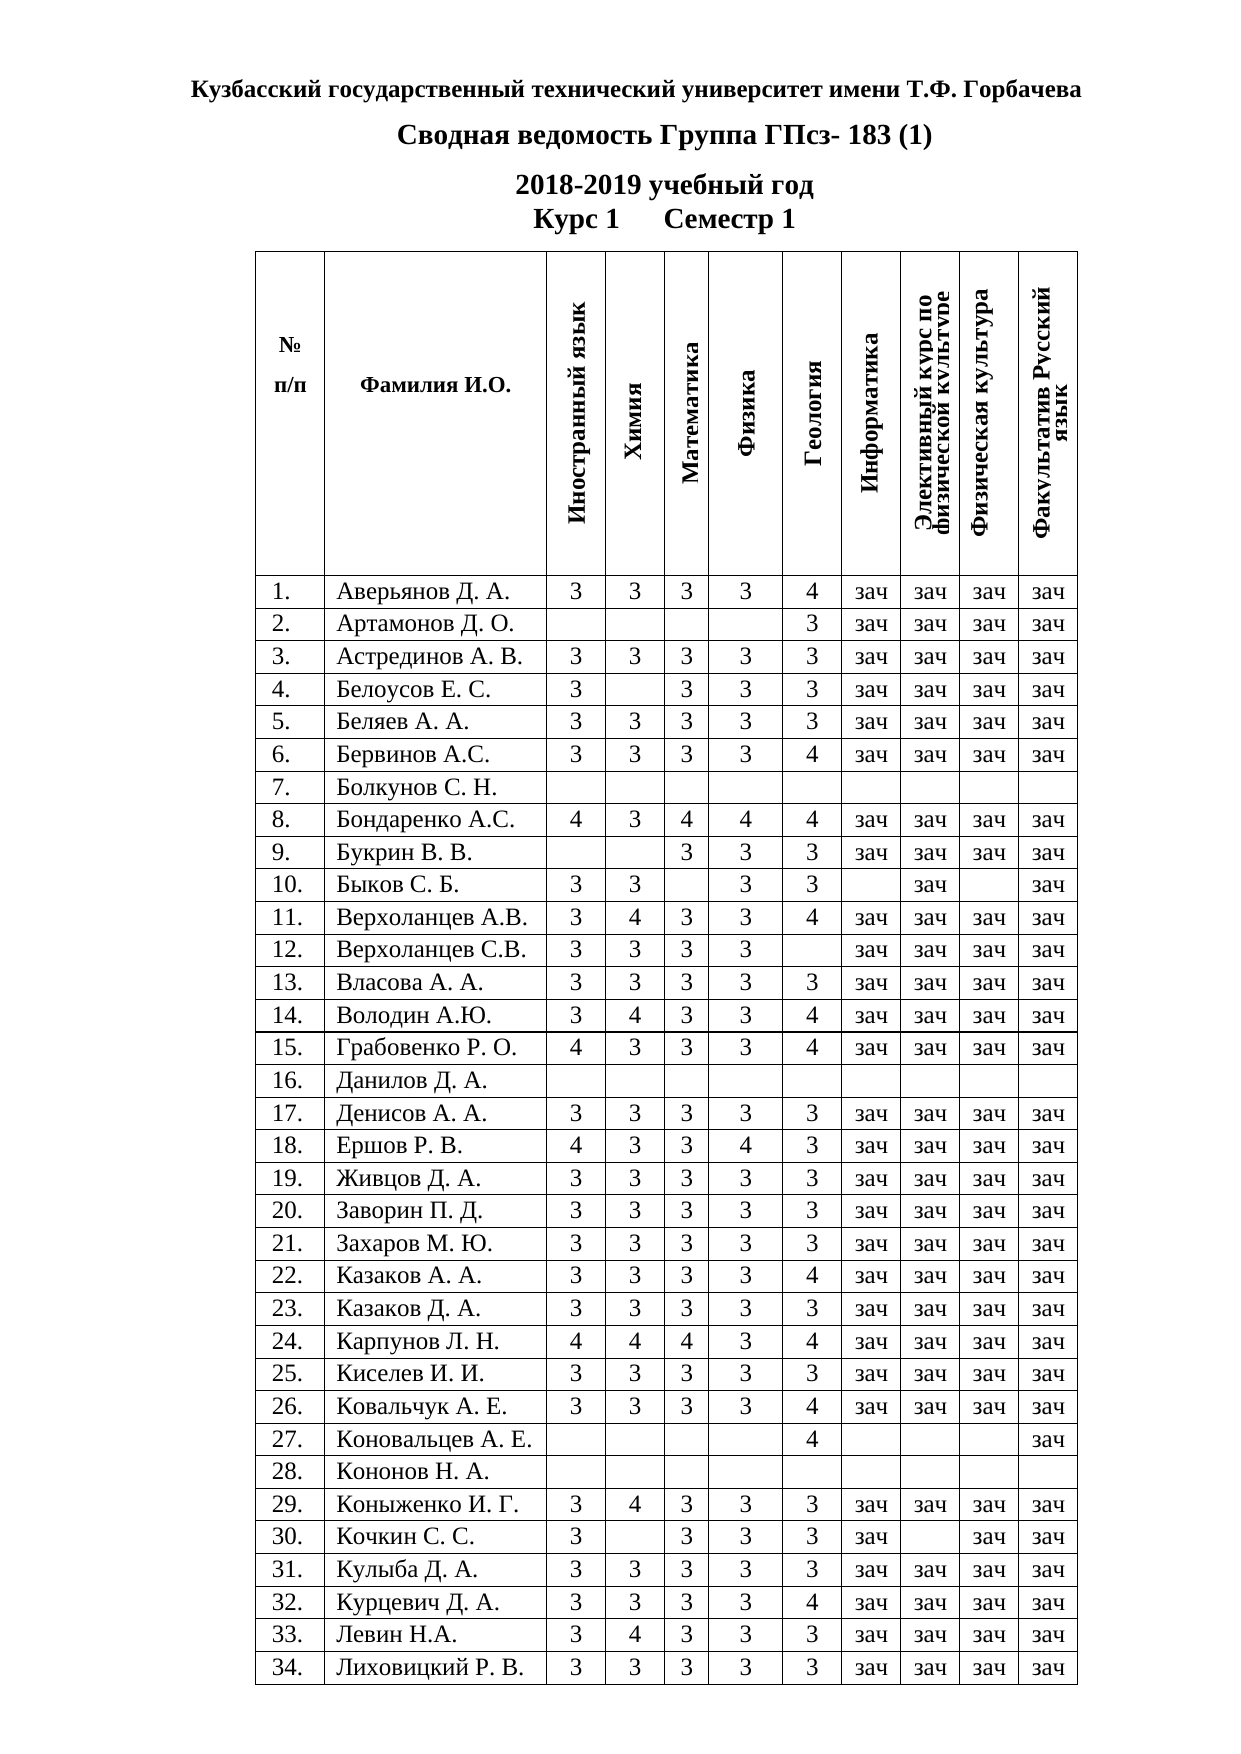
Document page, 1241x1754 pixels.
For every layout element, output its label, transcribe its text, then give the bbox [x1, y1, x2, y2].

table_cell [256, 1652, 324, 1683]
table_cell 3 [547, 641, 605, 673]
table_cell зач [960, 1587, 1018, 1618]
table_cell зач [901, 641, 959, 673]
table_cell зач [842, 1098, 900, 1129]
table_cell зач [842, 674, 900, 705]
table_cell 3 [547, 967, 605, 999]
table_cell зач [960, 1130, 1018, 1162]
table_cell 3 [783, 1619, 841, 1651]
table_cell 4 [783, 1587, 841, 1618]
table_cell зач [901, 1261, 959, 1292]
table_cell 3 [665, 1391, 708, 1423]
table_cell 4 [606, 1326, 664, 1357]
table_cell [606, 837, 664, 868]
table_cell зач [1019, 739, 1077, 771]
table_header Физика [709, 252, 782, 575]
table_cell зач [960, 706, 1018, 738]
table_cell зач [1019, 1228, 1077, 1259]
table_cell зач [842, 804, 900, 836]
table_cell 3 [547, 1098, 605, 1129]
table_cell зач [901, 804, 959, 836]
table_cell [709, 609, 782, 640]
table_header Факультатив Русский язык [1019, 252, 1077, 575]
table_cell 3 [709, 1619, 782, 1651]
table_cell 3 [709, 1326, 782, 1357]
table_cell 3 [665, 967, 708, 999]
table_cell зач [901, 609, 959, 640]
table_cell Денисов А. А. [325, 1098, 546, 1129]
table_cell [606, 772, 664, 803]
table_cell зач [1019, 1195, 1077, 1227]
table_cell зач [901, 1163, 959, 1194]
table_cell 3 [709, 837, 782, 868]
table_cell [709, 1065, 782, 1097]
table_cell 4 [783, 576, 841, 607]
table_cell зач [1019, 1163, 1077, 1194]
table_cell 4 [783, 1033, 841, 1064]
table_cell 3 [783, 706, 841, 738]
table_cell 3 [547, 1293, 605, 1325]
table_cell зач [901, 1130, 959, 1162]
table_cell [256, 1065, 324, 1097]
table_cell [256, 576, 324, 607]
table_cell [783, 1065, 841, 1097]
table_cell 3 [547, 935, 605, 966]
table_cell 3 [665, 1228, 708, 1259]
table_cell 3 [665, 1521, 708, 1553]
table_cell 3 [547, 1652, 605, 1683]
table_cell зач [960, 1359, 1018, 1390]
table_header Физическая культура [960, 252, 1018, 575]
table_cell Беляев А. А. [325, 706, 546, 738]
table_cell 4 [783, 739, 841, 771]
table_cell зач [842, 706, 900, 738]
table_cell зач [960, 1228, 1018, 1259]
table_cell зач [842, 1130, 900, 1162]
table_cell Власова А. А. [325, 967, 546, 999]
table_cell зач [842, 1489, 900, 1520]
table_cell [256, 1033, 324, 1064]
table_cell зач [1019, 1261, 1077, 1292]
table_cell 3 [665, 902, 708, 933]
table_cell 3 [665, 1554, 708, 1586]
table_cell [842, 1424, 900, 1455]
table_cell [665, 869, 708, 901]
table_cell зач [901, 1098, 959, 1129]
table_cell зач [1019, 1424, 1077, 1455]
table_cell [256, 1521, 324, 1553]
text 2018-2019 учебный год [177, 167, 1152, 201]
table_cell 3 [665, 1619, 708, 1651]
table_cell 3 [665, 1098, 708, 1129]
table_cell зач [960, 1000, 1018, 1031]
table_cell зач [901, 706, 959, 738]
table_cell [256, 1228, 324, 1259]
table_cell Живцов Д. А. [325, 1163, 546, 1194]
table_cell 3 [709, 706, 782, 738]
table_cell [256, 1456, 324, 1488]
table_cell [256, 1000, 324, 1031]
table_cell [1019, 772, 1077, 803]
table_cell [901, 1521, 959, 1553]
table_header Геология [783, 252, 841, 575]
table_cell Болкунов С. Н. [325, 772, 546, 803]
table_cell [256, 869, 324, 901]
table_cell Курцевич Д. А. [325, 1587, 546, 1618]
table_cell зач [842, 1587, 900, 1618]
table_cell зач [1019, 1000, 1077, 1031]
table_cell зач [960, 739, 1018, 771]
table_cell Верхоланцев С.В. [325, 935, 546, 966]
table_cell 4 [547, 1130, 605, 1162]
table_cell Ковальчук А. Е. [325, 1391, 546, 1423]
table_cell зач [901, 1033, 959, 1064]
table_cell Ершов Р. В. [325, 1130, 546, 1162]
table_cell 3 [783, 1130, 841, 1162]
table_cell 4 [606, 902, 664, 933]
table_cell 3 [783, 1554, 841, 1586]
table_cell 3 [665, 1195, 708, 1227]
table_cell зач [960, 1489, 1018, 1520]
table_cell [256, 1195, 324, 1227]
table_header Иностранный язык [547, 252, 605, 575]
table_cell 3 [665, 1000, 708, 1031]
table_cell 3 [783, 1098, 841, 1129]
table_cell зач [901, 1489, 959, 1520]
table_cell 4 [709, 804, 782, 836]
table_cell Бондаренко А.С. [325, 804, 546, 836]
table_cell [256, 902, 324, 933]
table_cell 3 [709, 1228, 782, 1259]
table_cell 3 [547, 1587, 605, 1618]
table_cell 3 [606, 1293, 664, 1325]
table_cell [709, 772, 782, 803]
table_cell 4 [665, 804, 708, 836]
table_cell Астрединов А. В. [325, 641, 546, 673]
table_cell 3 [665, 674, 708, 705]
table_cell Левин Н.А. [325, 1619, 546, 1651]
table_cell [901, 1456, 959, 1488]
table_cell [547, 609, 605, 640]
table_cell [256, 804, 324, 836]
table_cell зач [901, 1619, 959, 1651]
table_cell зач [842, 1195, 900, 1227]
table_cell зач [960, 1098, 1018, 1129]
table_cell Коновальцев А. Е. [325, 1424, 546, 1455]
table_cell 3 [783, 1521, 841, 1553]
table_cell [256, 1359, 324, 1390]
table_cell 3 [665, 1293, 708, 1325]
table_cell [665, 1424, 708, 1455]
table_cell зач [960, 1391, 1018, 1423]
table_cell Букрин В. В. [325, 837, 546, 868]
table_cell 3 [709, 1652, 782, 1683]
table_header Химия [606, 252, 664, 575]
table_cell 3 [709, 1033, 782, 1064]
table_cell 3 [665, 1359, 708, 1390]
table_cell 3 [606, 1130, 664, 1162]
table_cell 3 [783, 674, 841, 705]
table_cell зач [842, 1293, 900, 1325]
table_cell 3 [606, 641, 664, 673]
table_cell 3 [606, 1652, 664, 1683]
table_cell 3 [665, 1163, 708, 1194]
table_cell 3 [606, 1261, 664, 1292]
table_cell 3 [547, 869, 605, 901]
table_cell зач [1019, 1554, 1077, 1586]
table_cell 3 [783, 1359, 841, 1390]
table_cell 4 [547, 1326, 605, 1357]
table_cell зач [960, 674, 1018, 705]
table_cell 4 [783, 1000, 841, 1031]
table_cell 3 [709, 1489, 782, 1520]
table_cell Кононов Н. А. [325, 1456, 546, 1488]
table_cell 3 [783, 1228, 841, 1259]
table_cell зач [842, 1391, 900, 1423]
table_cell зач [1019, 576, 1077, 607]
table_cell зач [1019, 1587, 1077, 1618]
table_cell зач [842, 1228, 900, 1259]
table_cell [256, 1293, 324, 1325]
table_cell [547, 837, 605, 868]
table_cell зач [1019, 609, 1077, 640]
table_cell 3 [665, 1652, 708, 1683]
table_cell зач [960, 576, 1018, 607]
table_cell [606, 609, 664, 640]
table_cell Кулыба Д. А. [325, 1554, 546, 1586]
table_cell 3 [606, 739, 664, 771]
table_cell зач [1019, 706, 1077, 738]
table_cell Быков С. Б. [325, 869, 546, 901]
table_cell [256, 706, 324, 738]
table_cell зач [842, 1163, 900, 1194]
table_cell Кочкин С. С. [325, 1521, 546, 1553]
table_cell 4 [606, 1489, 664, 1520]
table_cell 3 [709, 576, 782, 607]
table_cell 4 [783, 1261, 841, 1292]
table_cell 3 [709, 1554, 782, 1586]
table_cell 3 [783, 1489, 841, 1520]
table_cell зач [960, 609, 1018, 640]
table_cell [547, 1065, 605, 1097]
table_cell 3 [547, 1000, 605, 1031]
table_cell 3 [783, 837, 841, 868]
table_cell Бервинов А.С. [325, 739, 546, 771]
table_cell 3 [547, 1163, 605, 1194]
table_cell 3 [606, 1359, 664, 1390]
table_cell [783, 772, 841, 803]
table_cell 3 [709, 967, 782, 999]
table_cell 3 [709, 935, 782, 966]
table_cell [256, 674, 324, 705]
table_cell зач [960, 1163, 1018, 1194]
table_cell зач [1019, 1489, 1077, 1520]
table_cell [960, 1065, 1018, 1097]
table_cell 3 [665, 641, 708, 673]
table_cell 3 [606, 576, 664, 607]
table_cell зач [960, 804, 1018, 836]
table_cell [547, 1424, 605, 1455]
table_cell [665, 772, 708, 803]
table_cell 3 [606, 869, 664, 901]
table_cell зач [1019, 1521, 1077, 1553]
table_cell 3 [547, 706, 605, 738]
table_header № п/п [256, 252, 324, 575]
table_cell Артамонов Д. О. [325, 609, 546, 640]
table_cell 3 [783, 609, 841, 640]
table_cell 3 [547, 1619, 605, 1651]
table_cell зач [960, 1033, 1018, 1064]
table_cell 3 [783, 869, 841, 901]
table_cell зач [842, 1554, 900, 1586]
table_cell [901, 1424, 959, 1455]
table_cell 3 [783, 1293, 841, 1325]
table_cell Заворин П. Д. [325, 1195, 546, 1227]
table_cell [606, 1065, 664, 1097]
table_cell зач [960, 1521, 1018, 1553]
table_cell зач [1019, 1391, 1077, 1423]
table_cell Грабовенко Р. О. [325, 1033, 546, 1064]
table_cell 3 [709, 1359, 782, 1390]
table_cell [256, 641, 324, 673]
table_cell 3 [665, 837, 708, 868]
table_cell 3 [709, 869, 782, 901]
table_cell [256, 1554, 324, 1586]
table_cell зач [1019, 804, 1077, 836]
table_cell зач [842, 967, 900, 999]
table_cell [783, 1456, 841, 1488]
table_cell зач [842, 739, 900, 771]
table_header Информатика [842, 252, 900, 575]
table_cell [606, 1424, 664, 1455]
table_cell 3 [709, 1521, 782, 1553]
table_cell 4 [709, 1130, 782, 1162]
table_cell 3 [547, 1391, 605, 1423]
table_cell Верхоланцев А.В. [325, 902, 546, 933]
table_cell [842, 772, 900, 803]
table_cell [256, 1163, 324, 1194]
table_cell 4 [783, 1326, 841, 1357]
table_cell [547, 1456, 605, 1488]
table_cell зач [960, 1261, 1018, 1292]
table_cell [256, 1261, 324, 1292]
table_cell 3 [783, 1652, 841, 1683]
table_cell 3 [665, 935, 708, 966]
table_cell 3 [709, 739, 782, 771]
table_cell 3 [606, 1195, 664, 1227]
table_cell 3 [606, 935, 664, 966]
table_cell 4 [665, 1326, 708, 1357]
table_cell 4 [783, 902, 841, 933]
table_cell [256, 1130, 324, 1162]
table_cell 4 [547, 804, 605, 836]
table_cell зач [901, 1652, 959, 1683]
table_cell зач [1019, 837, 1077, 868]
table_cell Данилов Д. А. [325, 1065, 546, 1097]
table_cell [256, 1489, 324, 1520]
table_cell зач [960, 1554, 1018, 1586]
table_cell зач [1019, 1098, 1077, 1129]
table_cell зач [901, 837, 959, 868]
table_cell [256, 609, 324, 640]
table_cell зач [1019, 967, 1077, 999]
table_cell зач [901, 935, 959, 966]
table_cell 3 [547, 1195, 605, 1227]
table_cell зач [901, 1359, 959, 1390]
table_cell [256, 739, 324, 771]
table_cell [783, 935, 841, 966]
table_cell зач [960, 1619, 1018, 1651]
table_cell зач [960, 837, 1018, 868]
table_cell зач [901, 674, 959, 705]
table_cell зач [960, 1326, 1018, 1357]
table_cell зач [842, 576, 900, 607]
table_cell зач [1019, 935, 1077, 966]
table_cell 3 [606, 1391, 664, 1423]
table_cell зач [901, 1000, 959, 1031]
table_cell зач [842, 1521, 900, 1553]
table_cell зач [1019, 1652, 1077, 1683]
table_cell зач [1019, 1033, 1077, 1064]
table_cell [256, 1619, 324, 1651]
table_cell зач [901, 576, 959, 607]
table_cell зач [842, 1652, 900, 1683]
table_cell 3 [783, 1195, 841, 1227]
table_cell 4 [606, 1619, 664, 1651]
table_cell зач [842, 641, 900, 673]
table_cell 3 [665, 1033, 708, 1064]
table_cell [960, 1456, 1018, 1488]
table_cell [842, 1456, 900, 1488]
table_cell 3 [606, 1163, 664, 1194]
table_cell 3 [709, 902, 782, 933]
table_cell [960, 1424, 1018, 1455]
table_cell зач [842, 902, 900, 933]
table_cell [709, 1456, 782, 1488]
table_cell Казаков А. А. [325, 1261, 546, 1292]
table_cell 3 [547, 1359, 605, 1390]
table_cell 3 [709, 1163, 782, 1194]
table_cell Киселев И. И. [325, 1359, 546, 1390]
table_cell 4 [783, 1391, 841, 1423]
table_cell [842, 869, 900, 901]
table_cell 3 [709, 1587, 782, 1618]
table_cell зач [842, 837, 900, 868]
table_cell [709, 1424, 782, 1455]
table_cell 3 [665, 1489, 708, 1520]
table_cell [901, 1065, 959, 1097]
table_cell зач [1019, 641, 1077, 673]
table_cell [960, 772, 1018, 803]
table_cell зач [1019, 902, 1077, 933]
table_cell 3 [665, 739, 708, 771]
table_cell зач [901, 739, 959, 771]
table_header Математика [665, 252, 708, 575]
table_cell 3 [709, 1000, 782, 1031]
text Сводная ведомость Группа ГПcз- 183 (1) [177, 117, 1152, 151]
table_cell зач [842, 1033, 900, 1064]
table_cell 3 [547, 902, 605, 933]
table_cell 3 [547, 1228, 605, 1259]
table_cell зач [901, 1228, 959, 1259]
table_cell 3 [709, 1293, 782, 1325]
table_cell зач [842, 1261, 900, 1292]
table_cell зач [901, 1326, 959, 1357]
table_cell 3 [709, 674, 782, 705]
table_cell 4 [606, 1000, 664, 1031]
table_cell 3 [547, 1521, 605, 1553]
table_cell 3 [665, 576, 708, 607]
table_cell 4 [547, 1033, 605, 1064]
table_cell зач [960, 1293, 1018, 1325]
table_cell [256, 837, 324, 868]
table_cell зач [901, 1391, 959, 1423]
table_header Фамилия И.О. [325, 252, 546, 575]
table_cell [960, 869, 1018, 901]
table_cell 3 [709, 641, 782, 673]
table_cell 3 [547, 1554, 605, 1586]
table_cell [256, 772, 324, 803]
table_cell зач [842, 1000, 900, 1031]
table_cell 3 [709, 1261, 782, 1292]
table_cell зач [960, 902, 1018, 933]
table_cell зач [1019, 1326, 1077, 1357]
table_header Элективный курс по физической культуре [901, 252, 959, 575]
table_cell 3 [547, 674, 605, 705]
table_cell зач [842, 935, 900, 966]
table_cell зач [901, 967, 959, 999]
table_cell 3 [606, 1587, 664, 1618]
table_cell зач [960, 1195, 1018, 1227]
table_cell Володин А.Ю. [325, 1000, 546, 1031]
table_cell зач [1019, 869, 1077, 901]
text Курс 1 Семестр 1 [177, 201, 1152, 234]
table_cell зач [960, 1652, 1018, 1683]
table_cell [256, 1391, 324, 1423]
table_cell [665, 1065, 708, 1097]
table_cell [665, 1456, 708, 1488]
table_cell зач [842, 1326, 900, 1357]
table_cell зач [842, 609, 900, 640]
table_cell [1019, 1456, 1077, 1488]
table_cell 3 [547, 1261, 605, 1292]
table_cell [256, 1326, 324, 1357]
table_cell 3 [547, 1489, 605, 1520]
table_cell зач [960, 641, 1018, 673]
text Кузбасский государственный технический университет имени Т.Ф. Горбачева [121, 74, 1152, 103]
table_cell зач [1019, 674, 1077, 705]
table_cell зач [901, 1293, 959, 1325]
table_cell зач [1019, 1130, 1077, 1162]
table_cell 3 [665, 1261, 708, 1292]
table_cell зач [901, 1587, 959, 1618]
table_cell [665, 609, 708, 640]
table_cell зач [1019, 1619, 1077, 1651]
table_cell Казаков Д. А. [325, 1293, 546, 1325]
table_cell 3 [606, 1033, 664, 1064]
table_cell 3 [606, 1098, 664, 1129]
table_cell зач [960, 967, 1018, 999]
table_cell 3 [606, 804, 664, 836]
table_cell 3 [606, 1228, 664, 1259]
table_cell 3 [606, 1554, 664, 1586]
table_cell зач [1019, 1359, 1077, 1390]
table_cell зач [842, 1619, 900, 1651]
table_cell 3 [547, 576, 605, 607]
table_cell Лиховицкий Р. В. [325, 1652, 546, 1683]
table_cell 3 [709, 1195, 782, 1227]
table_cell зач [960, 935, 1018, 966]
table_cell 3 [665, 1587, 708, 1618]
table_cell 4 [783, 804, 841, 836]
table_cell 3 [783, 1163, 841, 1194]
table_cell зач [901, 1554, 959, 1586]
table_cell [256, 1098, 324, 1129]
table_cell Белоусов Е. С. [325, 674, 546, 705]
table_cell зач [901, 1195, 959, 1227]
table_cell [256, 1587, 324, 1618]
table_cell [606, 1456, 664, 1488]
table_cell [256, 967, 324, 999]
table_cell [1019, 1065, 1077, 1097]
table_cell [547, 772, 605, 803]
table_cell зач [901, 869, 959, 901]
table_cell [256, 935, 324, 966]
table_cell зач [842, 1359, 900, 1390]
table_cell 3 [783, 967, 841, 999]
table_cell 3 [547, 739, 605, 771]
table_cell Захаров М. Ю. [325, 1228, 546, 1259]
table_cell зач [1019, 1293, 1077, 1325]
table_cell 3 [783, 641, 841, 673]
table_cell [901, 772, 959, 803]
table_cell [842, 1065, 900, 1097]
table_cell 3 [665, 1130, 708, 1162]
table_cell [256, 1424, 324, 1455]
table_cell Аверьянов Д. А. [325, 576, 546, 607]
table_cell 3 [606, 967, 664, 999]
table_cell [606, 1521, 664, 1553]
table_cell зач [901, 902, 959, 933]
table_cell [606, 674, 664, 705]
table_cell 3 [709, 1391, 782, 1423]
table_cell 3 [665, 706, 708, 738]
table_cell 4 [783, 1424, 841, 1455]
table_cell Коныженко И. Г. [325, 1489, 546, 1520]
table_cell 3 [709, 1098, 782, 1129]
table_cell 3 [606, 706, 664, 738]
table_cell Карпунов Л. Н. [325, 1326, 546, 1357]
